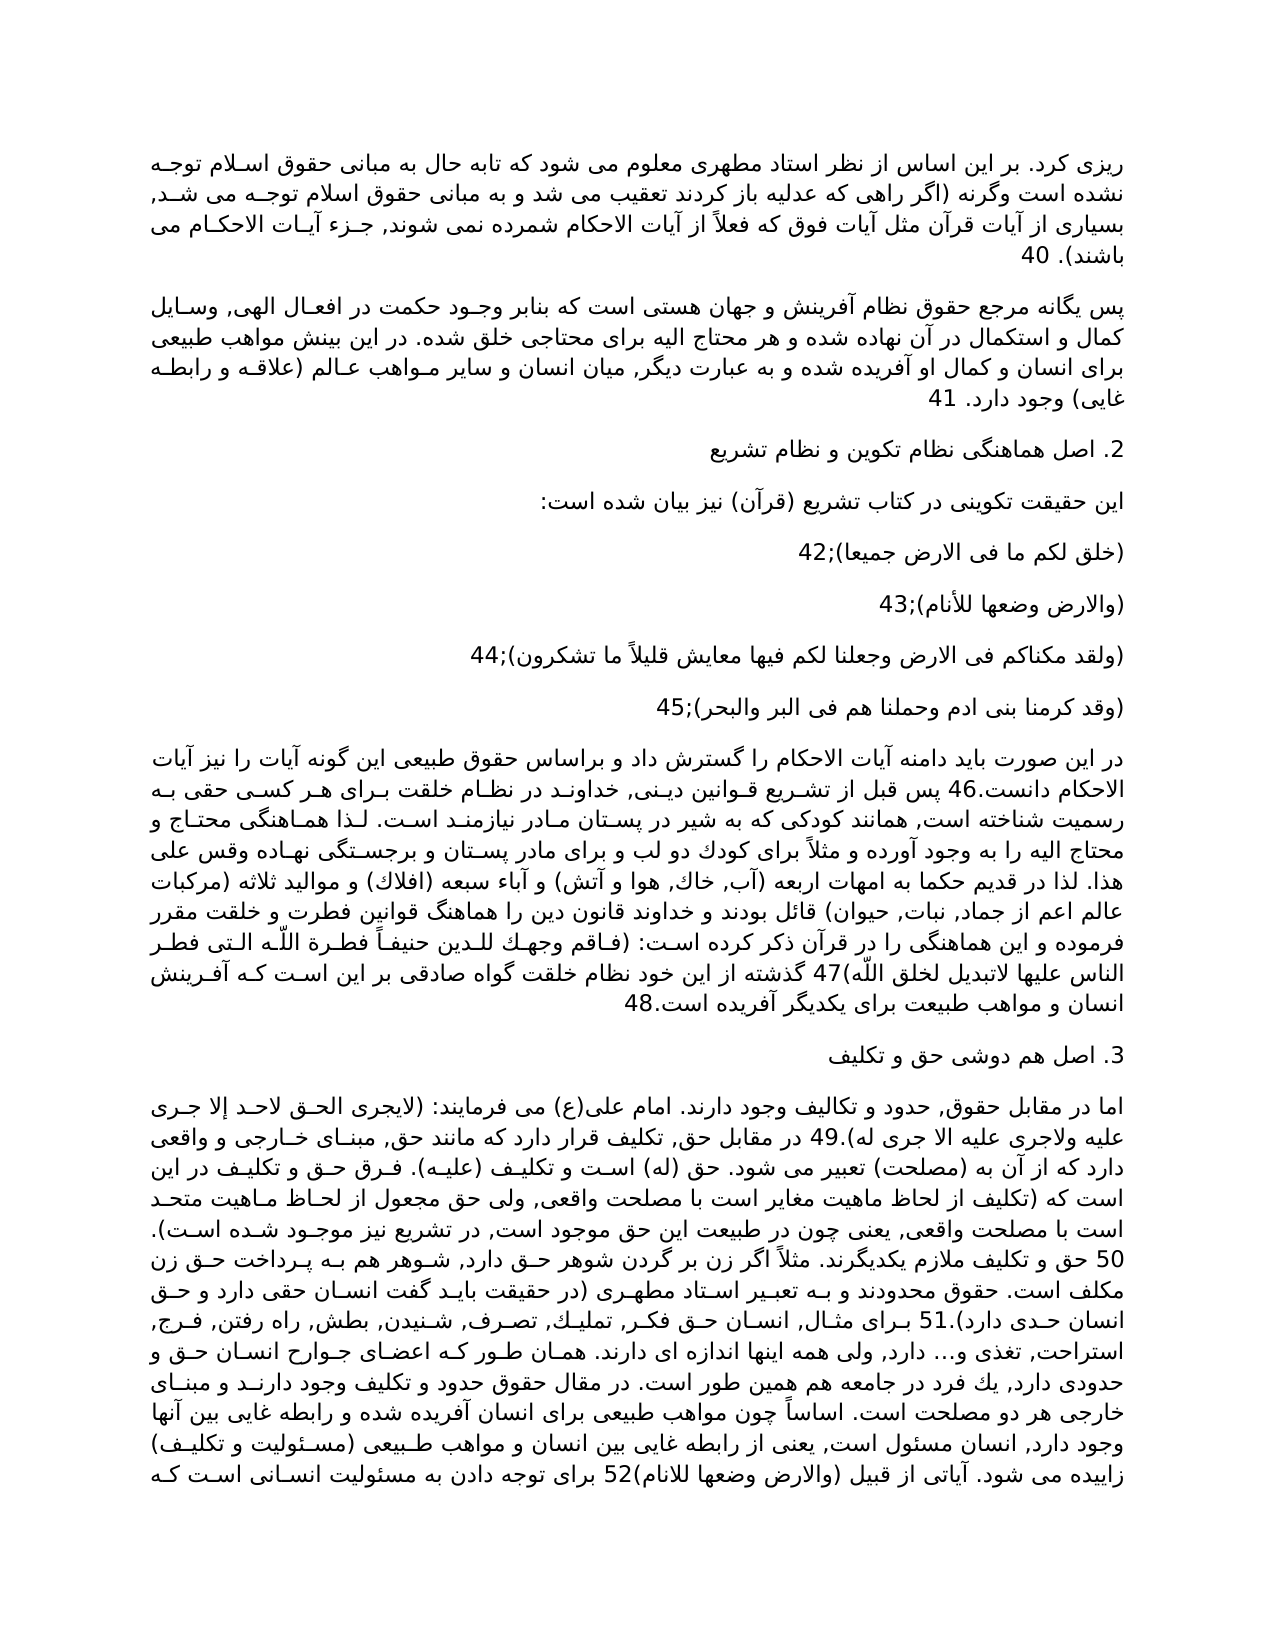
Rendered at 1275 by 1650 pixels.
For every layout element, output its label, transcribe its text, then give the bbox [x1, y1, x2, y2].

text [150, 1093, 1125, 1487]
text (ولقد مكناكم فى الارض وجعلنا لكم فيها معايش قليلاً ما تشكرون);44 [150, 642, 1125, 669]
text پس يگانه مرجع حقوق نظام آفرينش و جهان هستى است كه بنابر وجود حكمت در افعال الهى, وسايل كمال و استكمال در آن نهاده شده و هر محتاج اليه براى محتاجى خلق شده. در اين بينش مواهب طبيعى براى انسان و كمال او آفريده شده و به عبارت ديگر, ميان انسان و ساير مواهب عالم (علاقه و رابطه غايى) وجود دارد. 41 [150, 293, 1125, 412]
text در اين صورت بايد دامنه آيات الاحكام را گسترش داد و براساس حقوق طبيعى اين گونه آيات را نيز آيات الاحكام دانست.46 پس قبل از تشريع قوانين دينى, خداوند در نظام خلقت براى هر كسى حقى به رسميت شناخته است, همانند كودكى كه به شير در پستان مادر نيازمند است. لذا هماهنگى محتاج و محتاج اليه را به وجود آورده و مثلاً براى كودك دو لب و براى مادر پستان و برجستگى نهاده وقس على هذا. لذا در قديم حكما به امهات اربعه (آب, خاك, هوا و آتش) و آباء سبعه (افلاك) و مواليد ثلاثه (مركبات عالم اعم از جماد, نبات, حيوان) قائل بودند و خداوند قانون دين را هماهنگ قوانين فطرت و خلقت مقرر فرموده و اين هماهنگى را در قرآن ذكر كرده است: (فاقم وجهك للدين حنيفاً فطرة اللّه التى فطر الناس عليها لاتبديل لخلق اللّه)47 گذشته از اين خود نظام خلقت گواه صادقى بر اين است كه آفرينش انسان و مواهب طبيعت براى يكديگر آفريده است.48 [150, 745, 1125, 1017]
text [150, 150, 1125, 268]
text (وقد كرمنا بنى ادم وحملنا هم فى البر والبحر);45 [150, 694, 1125, 721]
text 2. اصل هماهنگى نظام تكوين و نظام تشريع [150, 437, 1125, 463]
text (خلق لكم ما فى الارض جميعا);42 [150, 539, 1125, 566]
text اين حقيقت تكوينى در كتاب تشريع (قرآن) نيز بيان شده است: [150, 488, 1125, 515]
text (والارض وضعها للأنام);43 [150, 591, 1125, 618]
text 3. اصل هم دوشى حق و تكليف [150, 1042, 1125, 1068]
